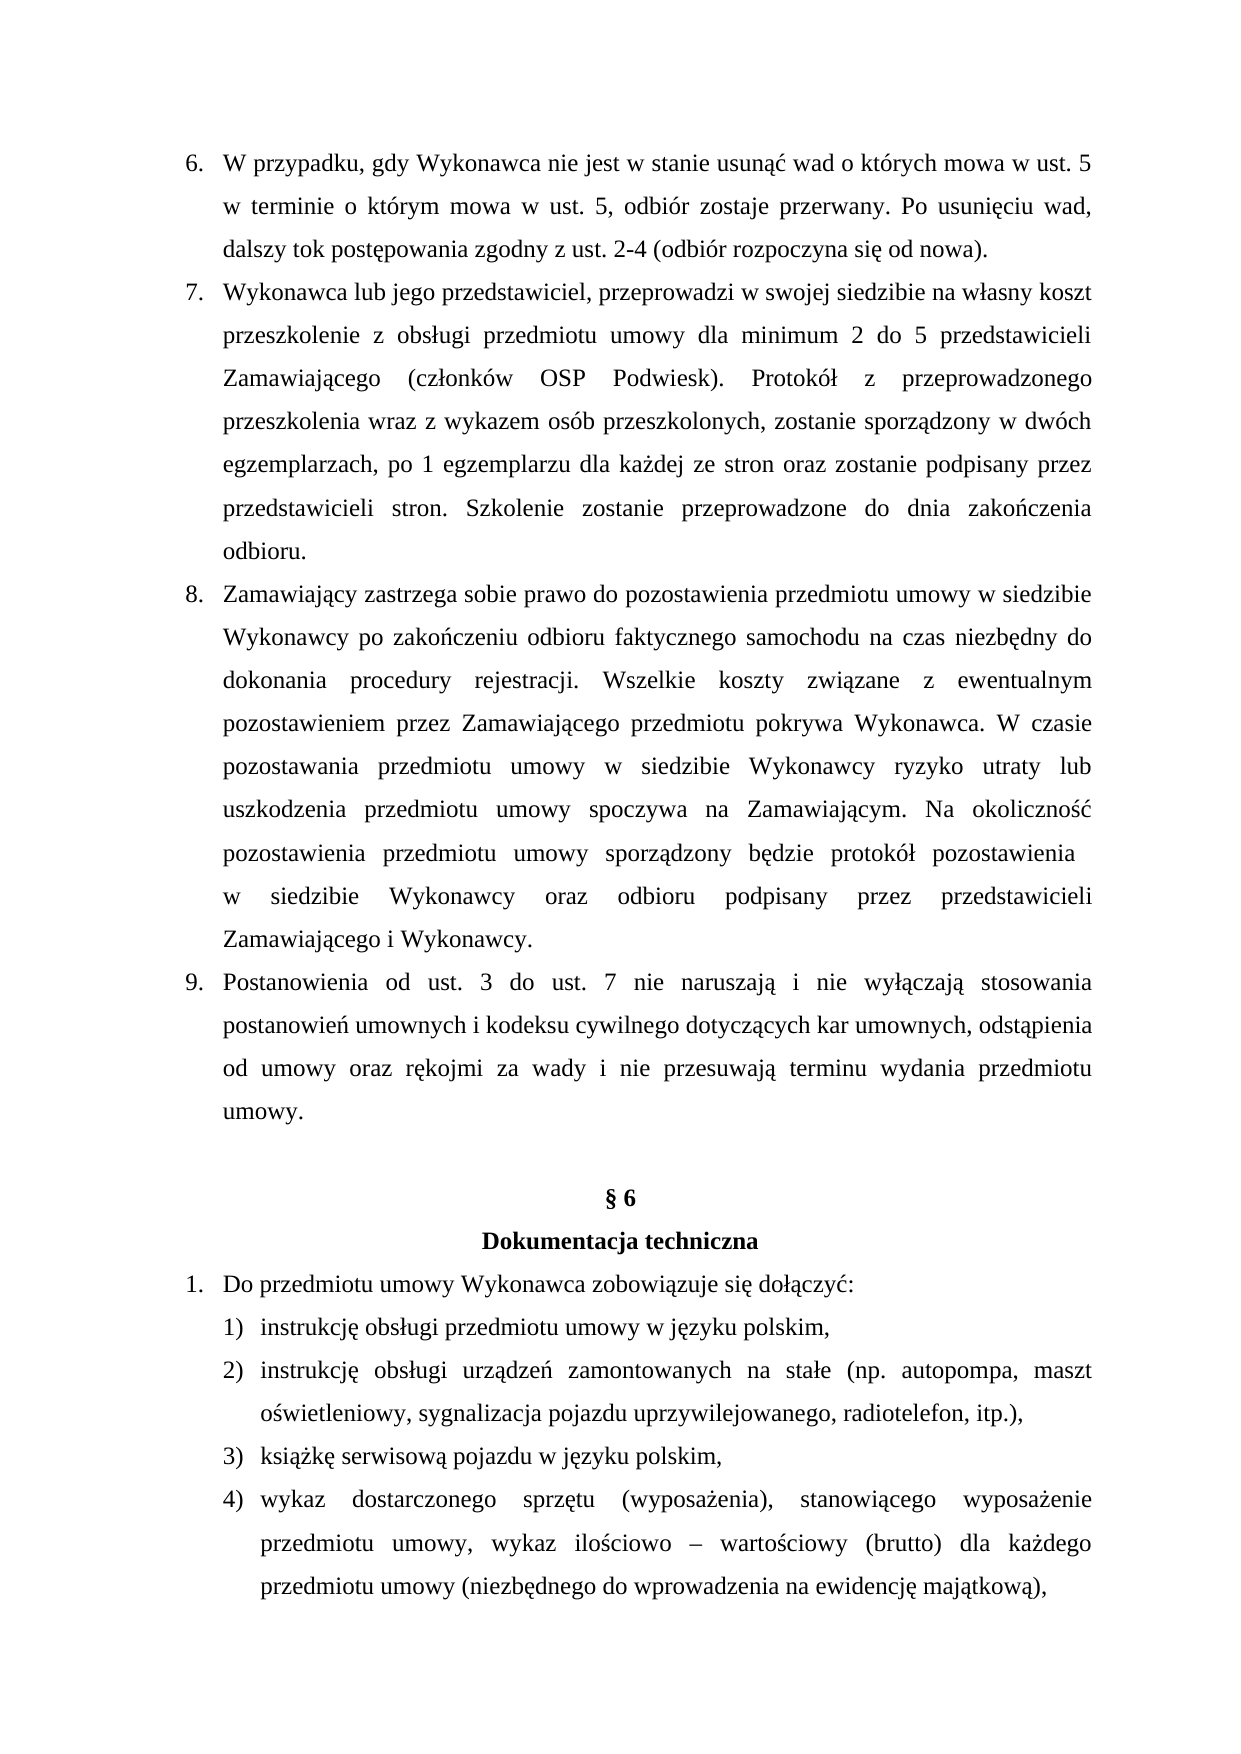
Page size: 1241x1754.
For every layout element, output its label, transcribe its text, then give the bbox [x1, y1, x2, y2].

list Zamawiający zastrzega sobie prawo do pozostawienia przedmiotu umowy w siedzibie Wykonawcy po zakończeniu odbioru faktycznego samochodu na czas niezbędny do dokonania procedury rejestracji. Wszelkie koszty związane z ewentualnym pozostawieniem przez Zamawiającego przedmiotu pokrywa Wykonawca. W czasie pozostawania przedmiotu umowy w siedzibie Wykonawcy ryzyko utraty lub uszkodzenia przedmiotu umowy spoczywa na Zamawiającym. Na okoliczność pozostawienia przedmiotu umowy sporządzony będzie protokół pozostawienia w siedzibie Wykonawcy oraz odbioru podpisany przez przedstawicieli Zamawiającego i Wykonawcy. [185, 579, 1093, 953]
list Do przedmiotu umowy Wykonawca zobowiązuje się dołączyć: [185, 1269, 1093, 1298]
list instrukcję obsługi przedmiotu umowy w języku polskim, [223, 1312, 1093, 1341]
text Dokumentacja techniczna [148, 1226, 1093, 1254]
list W przypadku, gdy Wykonawca nie jest w stanie usunąć wad o których mowa w ust. 5 w terminie o którym mowa w ust. 5, odbiór zostaje przerwany. Po usunięciu wad, dalszy tok postępowania zgodny z ust. 2-4 (odbiór rozpoczyna się od nowa). [185, 148, 1093, 263]
list książkę serwisową pojazdu w języku polskim, [223, 1441, 1093, 1470]
list instrukcję obsługi urządzeń zamontowanych na stałe (np. autopompa, maszt oświetleniowy, sygnalizacja pojazdu uprzywilejowanego, radiotelefon, itp.), [223, 1355, 1093, 1427]
list Postanowienia od ust. 3 do ust. 7 nie naruszają i nie wyłączają stosowania postanowień umownych i kodeksu cywilnego dotyczących kar umownych, odstąpienia od umowy oraz rękojmi za wady i nie przesuwają terminu wydania przedmiotu umowy. [185, 967, 1093, 1125]
list Wykonawca lub jego przedstawiciel, przeprowadzi w swojej siedzibie na własny koszt przeszkolenie z obsługi przedmiotu umowy dla minimum 2 do 5 przedstawicieli Zamawiającego (członków OSP Podwiesk). Protokół z przeprowadzonego przeszkolenia wraz z wykazem osób przeszkolonych, zostanie sporządzony w dwóch egzemplarzach, po 1 egzemplarzu dla każdej ze stron oraz zostanie podpisany przez przedstawicieli stron. Szkolenie zostanie przeprowadzone do dnia zakończenia odbioru. [185, 277, 1093, 564]
list wykaz dostarczonego sprzętu (wyposażenia), stanowiącego wyposażenie przedmiotu umowy, wykaz ilościowo – wartościowy (brutto) dla każdego przedmiotu umowy (niezbędnego do wprowadzenia na ewidencję majątkową), [223, 1484, 1093, 1599]
text § 6 [148, 1183, 1093, 1211]
